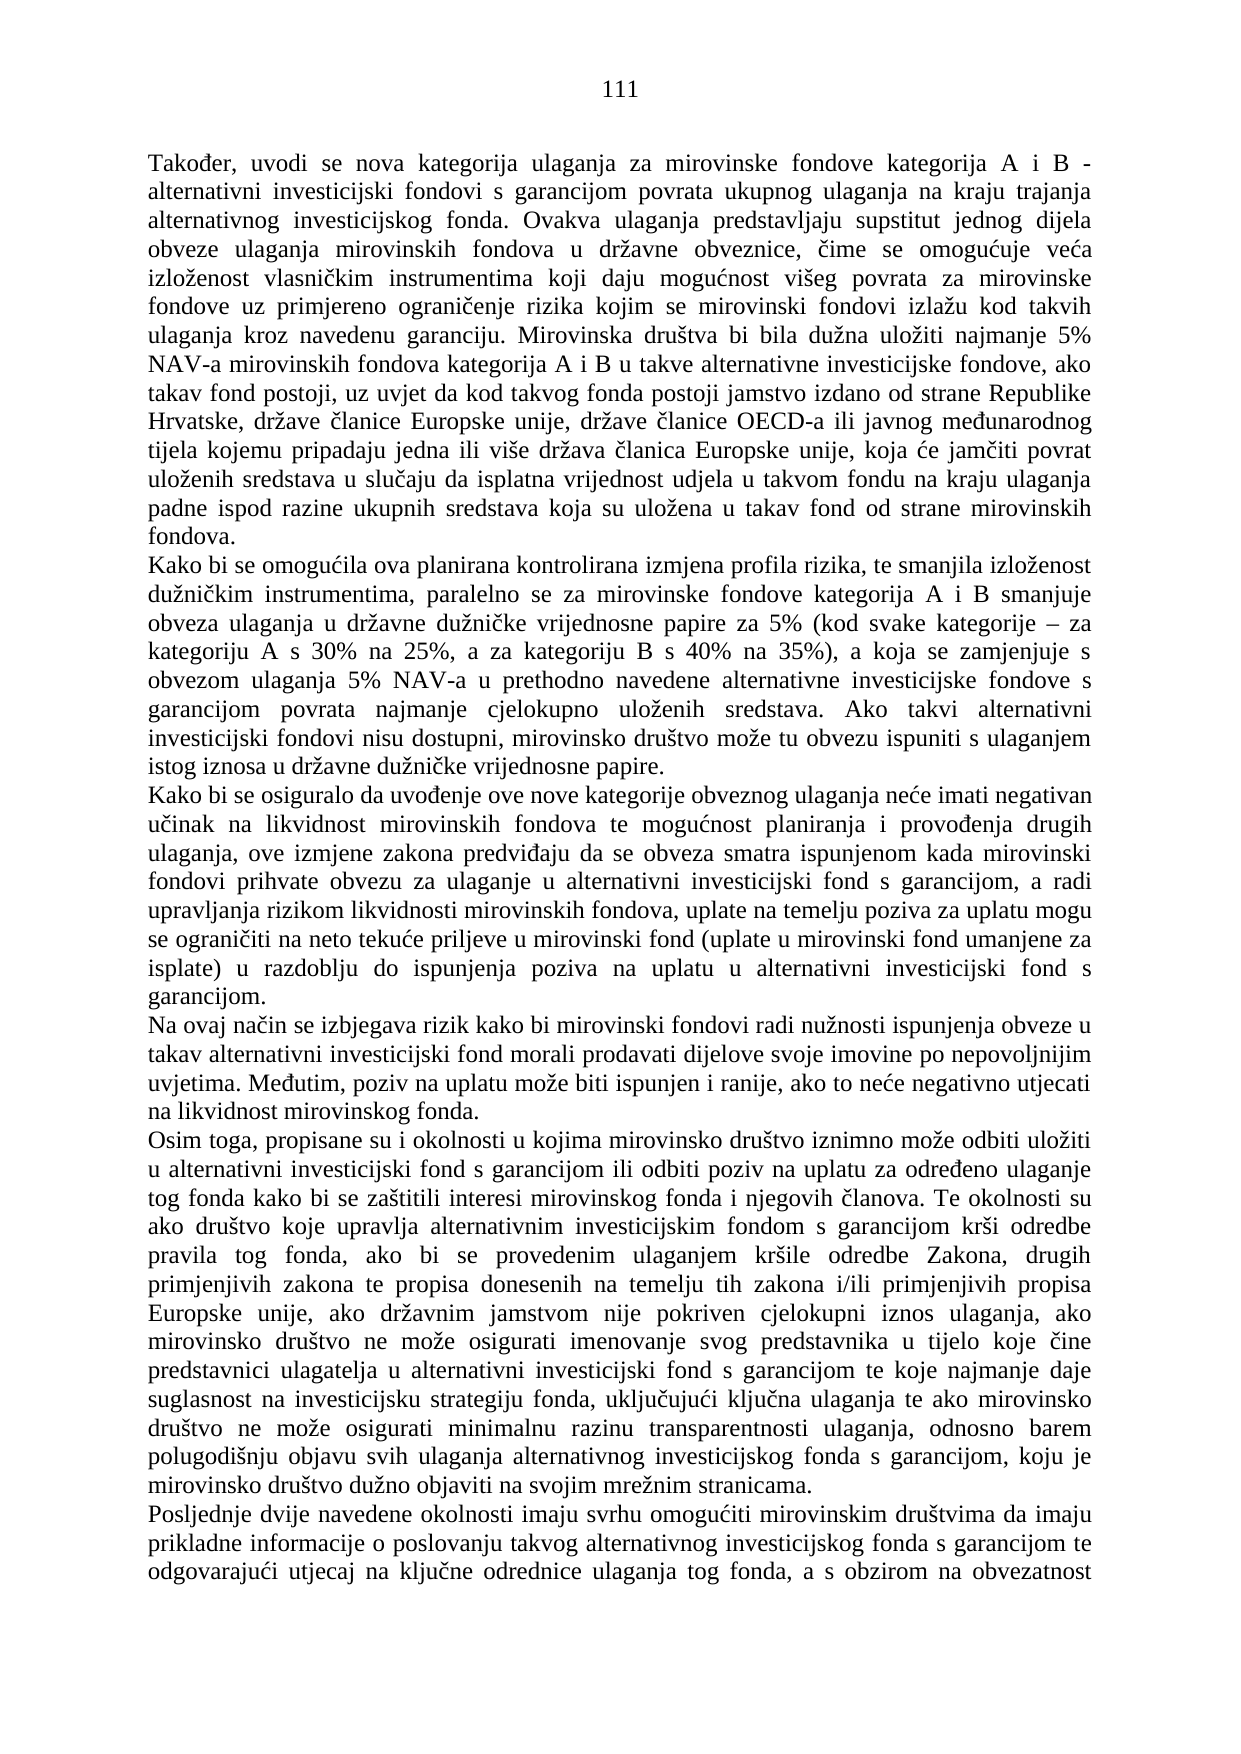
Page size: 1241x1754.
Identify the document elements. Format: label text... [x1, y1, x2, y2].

text Kako bi se omogućila ova planirana kontrolirana izmjena profila rizika, te smanjila izloženost dužničkim instrumentima, paralelno se za mirovinske fondove kategorija A i B smanjuje obveza ulaganja u državne dužničke vrijednosne papire za 5% (kod svake kategorije – za kategoriju A s 30% na 25%, a za kategoriju B s 40% na 35%), a koja se zamjenjuje s obvezom ulaganja 5% NAV-a u prethodno navedene alternativne investicijske fondove s garancijom povrata najmanje cjelokupno uloženih sredstava. Ako takvi alternativni investicijski fondovi nisu dostupni, mirovinsko društvo može tu obvezu ispuniti s ulaganjem istog iznosa u državne dužničke vrijednosne papire. [148, 550, 1093, 780]
text Osim toga, propisane su i okolnosti u kojima mirovinsko društvo iznimno može odbiti uložiti u alternativni investicijski fond s garancijom ili odbiti poziv na uplatu za određeno ulaganje tog fonda kako bi se zaštitili interesi mirovinskog fonda i njegovih članova. Te okolnosti su ako društvo koje upravlja alternativnim investicijskim fondom s garancijom krši odredbe pravila tog fonda, ako bi se provedenim ulaganjem kršile odredbe Zakona, drugih primjenjivih zakona te propisa donesenih na temelju tih zakona i/ili primjenjivih propisa Europske unije, ako državnim jamstvom nije pokriven cjelokupni iznos ulaganja, ako mirovinsko društvo ne može osigurati imenovanje svog predstavnika u tijelo koje čine predstavnici ulagatelja u alternativni investicijski fond s garancijom te koje najmanje daje suglasnost na investicijsku strategiju fonda, uključujući ključna ulaganja te ako mirovinsko društvo ne može osigurati minimalnu razinu transparentnosti ulaganja, odnosno barem polugodišnju objavu svih ulaganja alternativnog investicijskog fonda s garancijom, koju je mirovinsko društvo dužno objaviti na svojim mrežnim stranicama. [148, 1125, 1093, 1499]
text Kako bi se osiguralo da uvođenje ove nove kategorije obveznog ulaganja neće imati negativan učinak na likvidnost mirovinskih fondova te mogućnost planiranja i provođenja drugih ulaganja, ove izmjene zakona predviđaju da se obveza smatra ispunjenom kada mirovinski fondovi prihvate obvezu za ulaganje u alternativni investicijski fond s garancijom, a radi upravljanja rizikom likvidnosti mirovinskih fondova, uplate na temelju poziva za uplatu mogu se ograničiti na neto tekuće priljeve u mirovinski fond (uplate u mirovinski fond umanjene za isplate) u razdoblju do ispunjenja poziva na uplatu u alternativni investicijski fond s garancijom. [148, 780, 1093, 1010]
text Također, uvodi se nova kategorija ulaganja za mirovinske fondove kategorija A i B - alternativni investicijski fondovi s garancijom povrata ukupnog ulaganja na kraju trajanja alternativnog investicijskog fonda. Ovakva ulaganja predstavljaju supstitut jednog dijela obveze ulaganja mirovinskih fondova u državne obveznice, čime se omogućuje veća izloženost vlasničkim instrumentima koji daju mogućnost višeg povrata za mirovinske fondove uz primjereno ograničenje rizika kojim se mirovinski fondovi izlažu kod takvih ulaganja kroz navedenu garanciju. Mirovinska društva bi bila dužna uložiti najmanje 5% NAV-a mirovinskih fondova kategorija A i B u takve alternativne investicijske fondove, ako takav fond postoji, uz uvjet da kod takvog fonda postoji jamstvo izdano od strane Republike Hrvatske, države članice Europske unije, države članice OECD-a ili javnog međunarodnog tijela kojemu pripadaju jedna ili više država članica Europske unije, koja će jamčiti povrat uloženih sredstava u slučaju da isplatna vrijednost udjela u takvom fondu na kraju ulaganja padne ispod razine ukupnih sredstava koja su uložena u takav fond od strane mirovinskih fondova. [148, 148, 1093, 550]
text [148, 1499, 1093, 1585]
text Na ovaj način se izbjegava rizik kako bi mirovinski fondovi radi nužnosti ispunjenja obveze u takav alternativni investicijski fond morali prodavati dijelove svoje imovine po nepovoljnijim uvjetima. Međutim, poziv na uplatu može biti ispunjen i ranije, ako to neće negativno utjecati na likvidnost mirovinskog fonda. [148, 1010, 1093, 1125]
